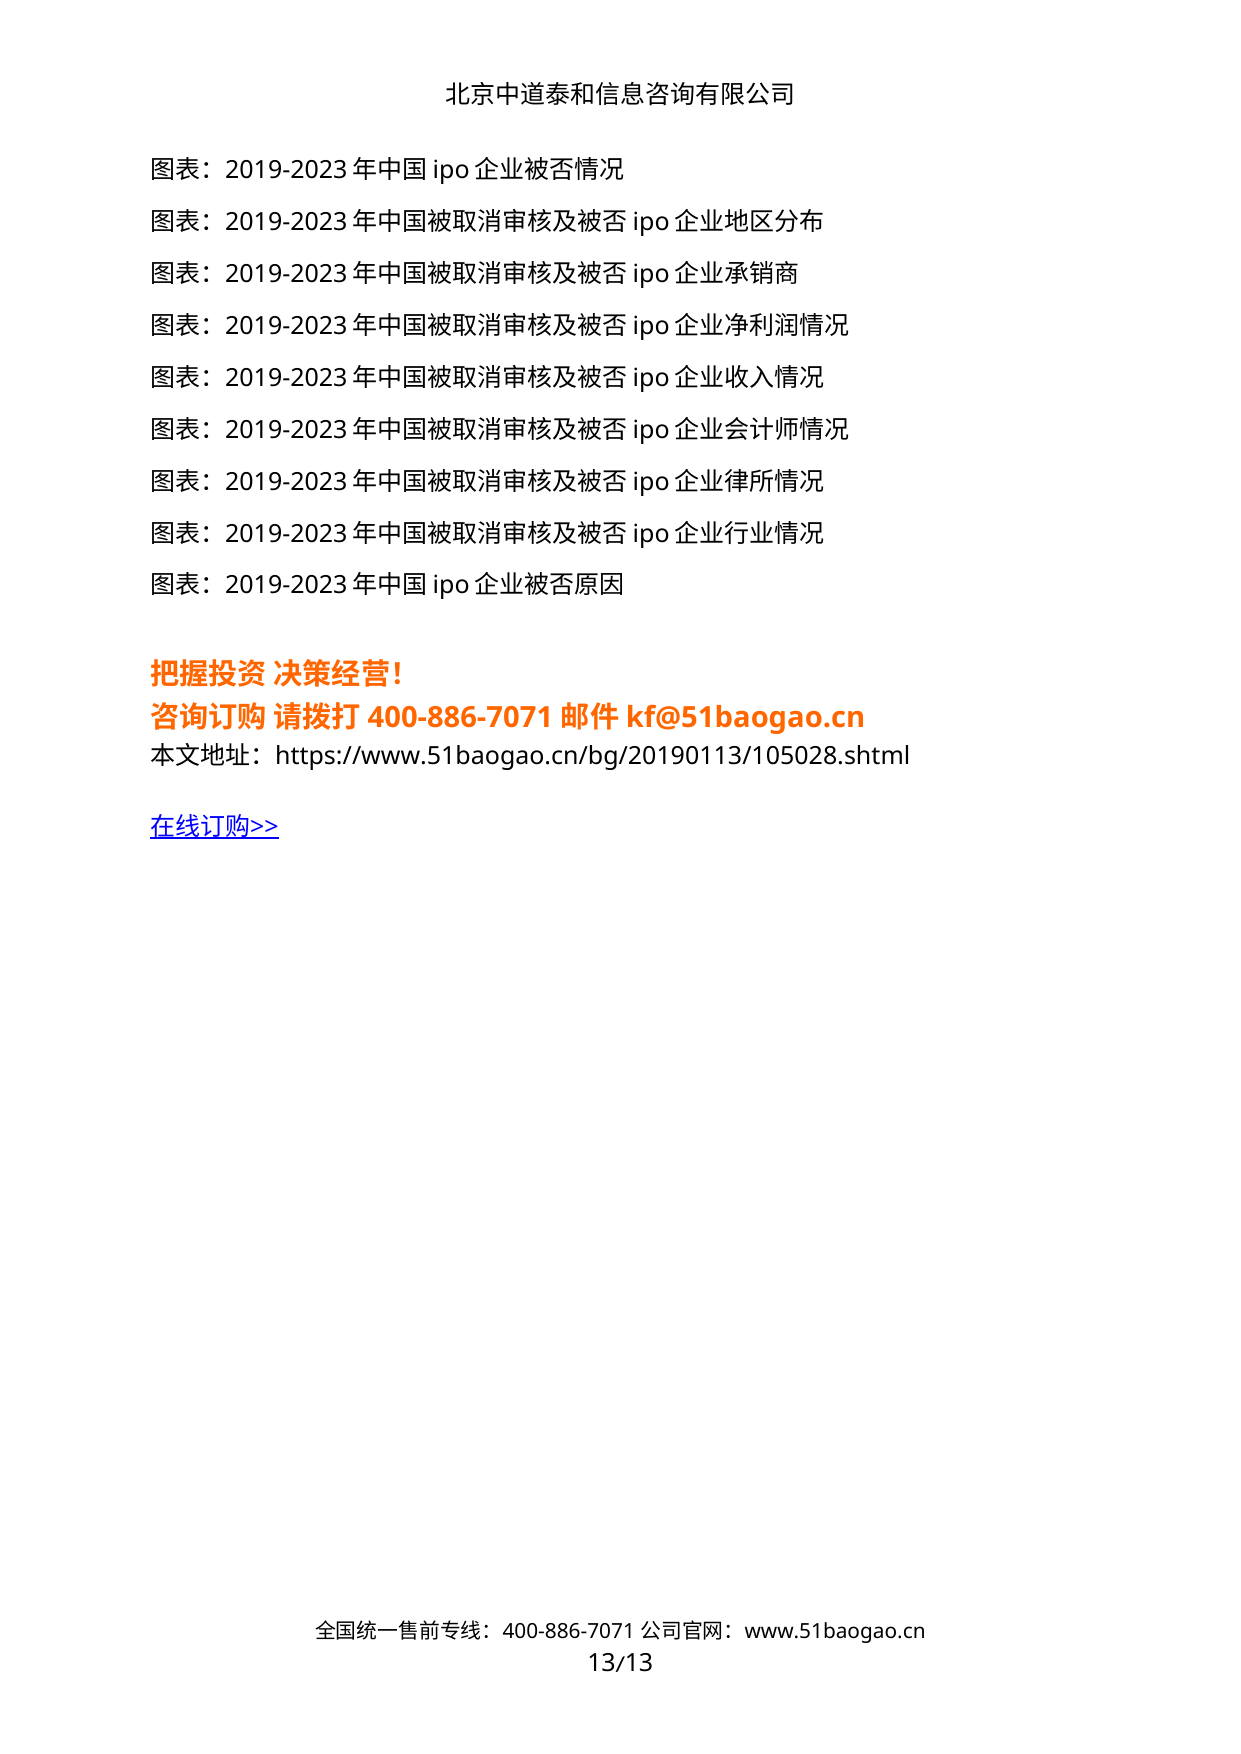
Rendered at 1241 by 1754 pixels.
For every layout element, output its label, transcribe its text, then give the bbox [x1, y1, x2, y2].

text 图表：2019-2023年中国被取消审核及被否ipo企业律所情况 [150, 461, 1090, 497]
text 图表：2019-2023年中国被取消审核及被否ipo企业地区分布 [150, 202, 1090, 238]
text 图表：2019-2023年中国ipo企业被否情况 [150, 150, 1090, 186]
text 把握投资 决策经营！咨询订购 请拨打 400-886-7071 邮件 kf@51baogao.cn本文地址：https://www.51baogao.cn/bg/20190113/105028.shtml [150, 617, 1090, 772]
text 图表：2019-2023年中国被取消审核及被否ipo企业收入情况 [150, 357, 1090, 394]
text 图表：2019-2023年中国被取消审核及被否ipo企业承销商 [150, 254, 1090, 290]
text 图表：2019-2023年中国ipo企业被否原因 [150, 565, 1090, 601]
text 图表：2019-2023年中国被取消审核及被否ipo企业会计师情况 [150, 409, 1090, 446]
text 图表：2019-2023年中国被取消审核及被否ipo企业行业情况 [150, 513, 1090, 549]
text 在线订购>> [150, 772, 1090, 842]
text 图表：2019-2023年中国被取消审核及被否ipo企业净利润情况 [150, 306, 1090, 342]
